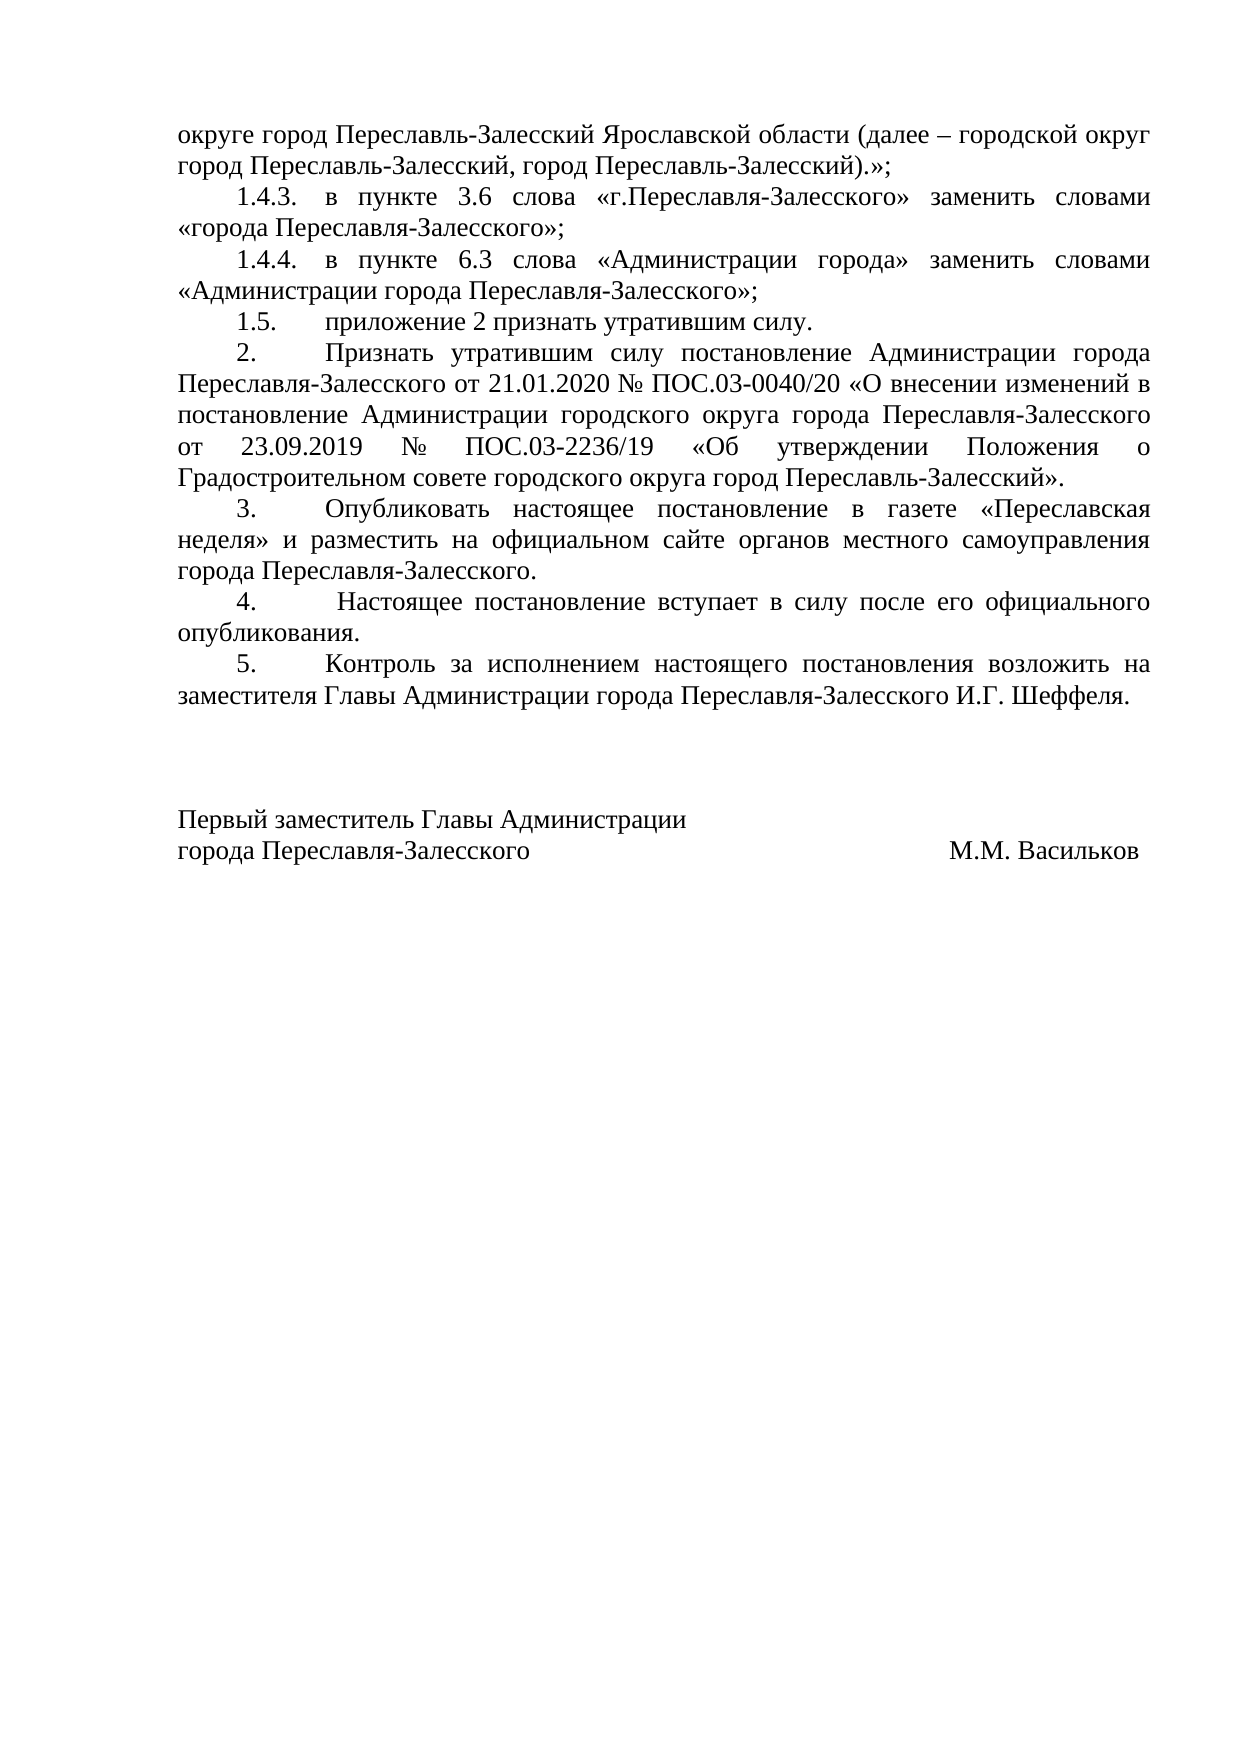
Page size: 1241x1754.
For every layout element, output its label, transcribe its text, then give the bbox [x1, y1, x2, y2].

list в пункте 3.6 слова «г.Переславля-Залесского» заменить словами «города Переславля-Залесского»; [177, 180, 1152, 243]
list Опубликовать настоящее постановление в газете «Переславская неделя» и разместить на официальном сайте органов местного самоуправления города Переславля-Залесского. [177, 492, 1152, 585]
list в пункте 6.3 слова «Администрации города» заменить словами «Администрации города Переславля-Залесского»; [177, 243, 1152, 305]
list Настоящее постановление вступает в силу после его официального опубликования. [177, 585, 1152, 648]
text города Переславля-Залесского М.М. Васильков [177, 834, 1152, 866]
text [177, 118, 1152, 180]
list приложение 2 признать утратившим силу. [177, 305, 1152, 336]
list Контроль за исполнением настоящего постановления возложить на заместителя Главы Администрации города Переславля-Залесского И.Г. Шеффеля. [177, 648, 1152, 710]
text Первый заместитель Главы Администрации [177, 803, 1152, 834]
list Признать утратившим силу постановление Администрации города Переславля-Залесского от 21.01.2020 № ПОС.03-0040/20 «О внесении изменений в постановление Администрации городского округа города Переславля-Залесского от 23.09.2019 № ПОС.03-2236/19 «Об утверждении Положения о Градостроительном совете городского округа город Переславль-Залесский». [177, 336, 1152, 492]
